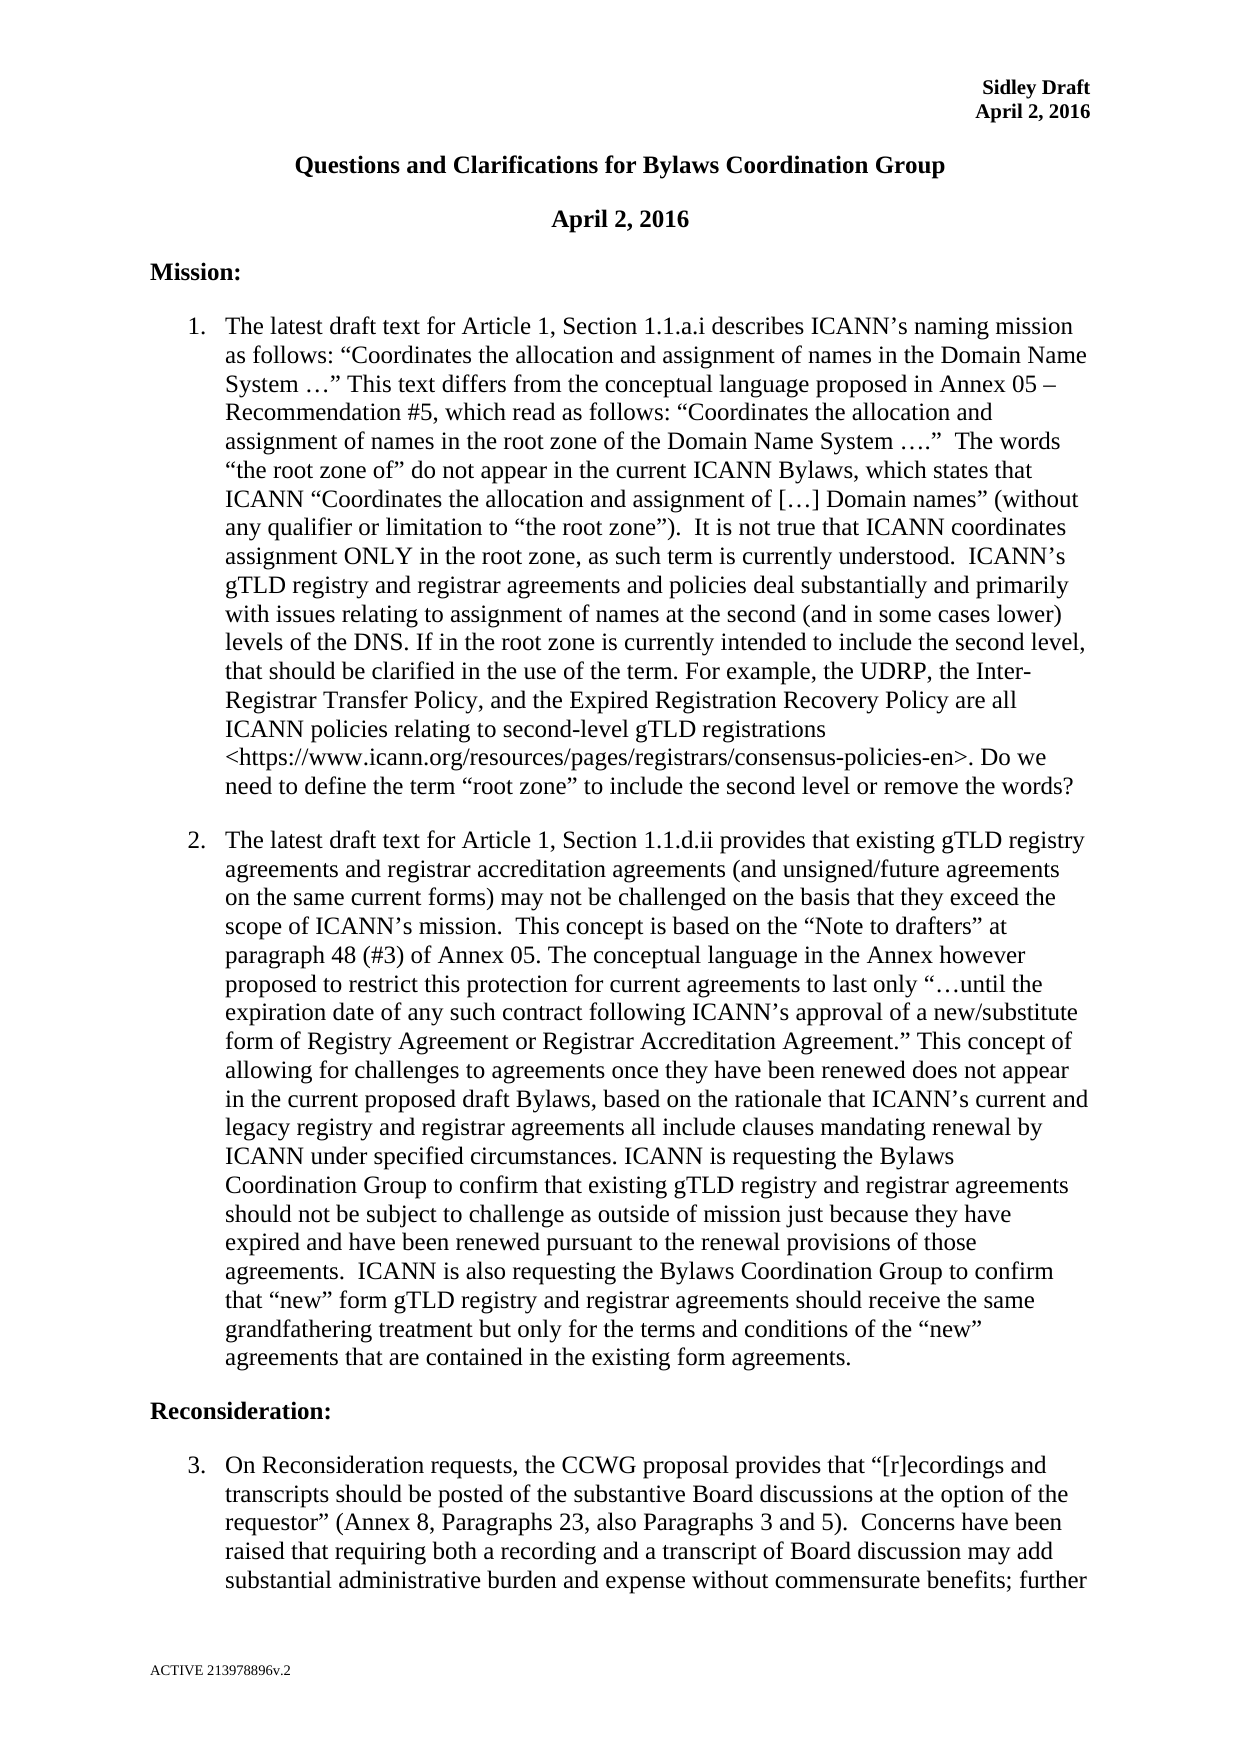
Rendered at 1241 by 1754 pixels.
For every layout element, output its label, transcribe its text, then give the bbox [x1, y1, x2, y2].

list The latest draft text for Article 1, Section 1.1.a.i describes ICANN’s naming mission as follows: “Coordinates the allocation and assignment of names in the Domain Name System …” This text differs from the conceptual language proposed in Annex 05 – Recommendation #5, which read as follows: “Coordinates the allocation and assignment of names in the root zone of the Domain Name System ….” The words “the root zone of” do not appear in the current ICANN Bylaws, which states that ICANN “Coordinates the allocation and assignment of […] Domain names” (without any qualifier or limitation to “the root zone”). It is not true that ICANN coordinates assignment ONLY in the root zone, as such term is currently understood. ICANN’s gTLD registry and registrar agreements and policies deal substantially and primarily with issues relating to assignment of names at the second (and in some cases lower) levels of the DNS. If in the root zone is currently intended to include the second level, that should be clarified in the use of the term. For example, the UDRP, the Inter-Registrar Transfer Policy, and the Expired Registration Recovery Policy are all ICANN policies relating to second-level gTLD registrations <https://www.icann.org/resources/pages/registrars/consensus-policies-en>. Do we need to define the term “root zone” to include the second level or remove the words? [187, 311, 1090, 800]
list The latest draft text for Article 1, Section 1.1.d.ii provides that existing gTLD registry agreements and registrar accreditation agreements (and unsigned/future agreements on the same current forms) may not be challenged on the basis that they exceed the scope of ICANN’s mission. This concept is based on the “Note to drafters” at paragraph 48 (#3) of Annex 05. The conceptual language in the Annex however proposed to restrict this protection for current agreements to last only “…until the expiration date of any such contract following ICANN’s approval of a new/substitute form of Registry Agreement or Registrar Accreditation Agreement.” This concept of allowing for challenges to agreements once they have been renewed does not appear in the current proposed draft Bylaws, based on the rationale that ICANN’s current and legacy registry and registrar agreements all include clauses mandating renewal by ICANN under specified circumstances. ICANN is requesting the Bylaws Coordination Group to confirm that existing gTLD registry and registrar agreements should not be subject to challenge as outside of mission just because they have expired and have been renewed pursuant to the renewal provisions of those agreements. ICANN is also requesting the Bylaws Coordination Group to confirm that “new” form gTLD registry and registrar agreements should receive the same grandfathering treatment but only for the terms and conditions of the “new” agreements that are contained in the existing form agreements. [187, 825, 1090, 1371]
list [187, 1450, 1090, 1594]
text Reconsideration: [150, 1396, 1090, 1425]
text Questions and Clarifications for Bylaws Coordination Group [150, 150, 1090, 179]
text April 2, 2016 [150, 204, 1090, 232]
text Mission: [150, 257, 1090, 286]
